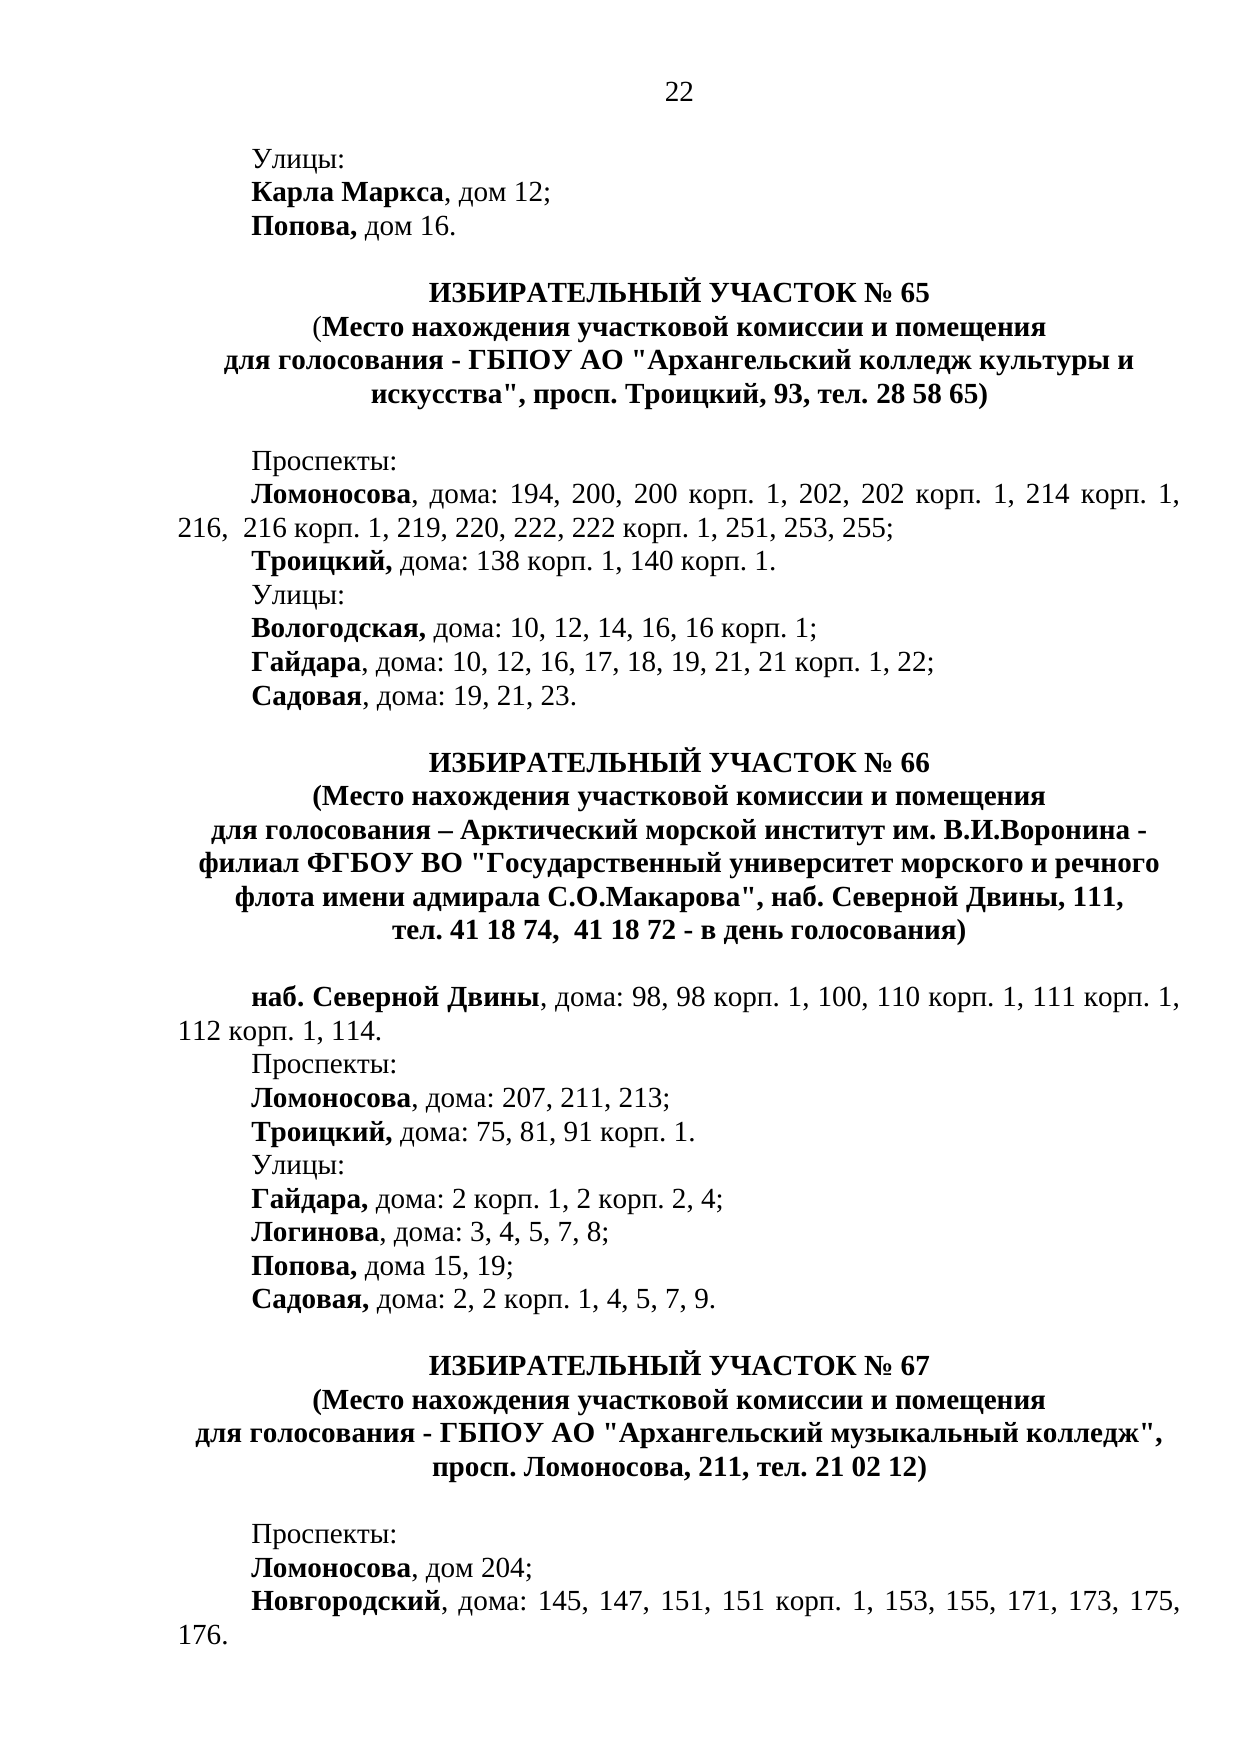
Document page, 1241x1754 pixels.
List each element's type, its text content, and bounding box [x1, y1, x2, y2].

text для голосования – Арктический морской институт им. В.И.Воронина - филиал ФГБОУ ВО "Государственный университет морского и речного флота имени адмирала С.О.Макарова", наб. Северной Двины, 111, тел. 41 18 74, 41 18 72 - в день голосования) [177, 812, 1181, 946]
text ИЗБИРАТЕЛЬНЫЙ УЧАСТОК № 65 [177, 275, 1181, 309]
text Ломоносова, дом 204; [177, 1550, 1181, 1583]
text Улицы: [177, 577, 1181, 611]
text (Место нахождения участковой комиссии и помещения [177, 309, 1181, 342]
text Троицкий, дома: 138 корп. 1, 140 корп. 1. [177, 543, 1181, 577]
text ИЗБИРАТЕЛЬНЫЙ УЧАСТОК № 67 [177, 1348, 1181, 1382]
text Новгородский, дома: 145, 147, 151, 151 корп. 1, 153, 155, 171, 173, 175, 176. [177, 1583, 1181, 1650]
text Карла Маркса, дом 12; [177, 174, 1181, 208]
text Улицы: [177, 141, 1181, 174]
text для голосования - ГБПОУ АО "Архангельский колледж культуры и искусства", просп. Троицкий, 93, тел. 28 58 65) [177, 342, 1181, 409]
text Проспекты: [177, 1047, 1181, 1080]
text Садовая, дома: 2, 2 корп. 1, 4, 5, 7, 9. [177, 1281, 1181, 1315]
text Гайдара, дома: 10, 12, 16, 17, 18, 19, 21, 21 корп. 1, 22; [177, 644, 1181, 678]
text Проспекты: [177, 1516, 1181, 1550]
text Логинова, дома: 3, 4, 5, 7, 8; [177, 1214, 1181, 1248]
text для голосования - ГБПОУ АО "Архангельский музыкальный колледж", [177, 1416, 1181, 1449]
text ИЗБИРАТЕЛЬНЫЙ УЧАСТОК № 66 [177, 745, 1181, 778]
text Попова, дома 15, 19; [177, 1248, 1181, 1281]
text просп. Ломоносова, 211, тел. 21 02 12) [917, 1449, 1181, 1483]
text Троицкий, дома: 75, 81, 91 корп. 1. [177, 1114, 1181, 1147]
text Ломоносова, дома: 207, 211, 213; [177, 1080, 1181, 1114]
text Проспекты: [177, 443, 1181, 476]
text (Место нахождения участковой комиссии и помещения [177, 778, 1181, 812]
text наб. Северной Двины, дома: 98, 98 корп. 1, 100, 110 корп. 1, 111 корп. 1, 112 корп. 1, 114. [177, 979, 1181, 1047]
text Садовая, дома: 19, 21, 23. [177, 678, 1181, 711]
text Попова, дом 16. [177, 208, 1181, 242]
text Улицы: [177, 1147, 1181, 1181]
text просп. Ломоносова, 211, тел. 21 02 12) [177, 1449, 815, 1483]
text Вологодская, дома: 10, 12, 14, 16, 16 корп. 1; [177, 611, 1181, 644]
text Гайдара, дома: 2 корп. 1, 2 корп. 2, 4; [177, 1181, 1181, 1214]
text (Место нахождения участковой комиссии и помещения [177, 1382, 1181, 1416]
text Ломоносова, дома: 194, 200, 200 корп. 1, 202, 202 корп. 1, 214 корп. 1, 216, 216 корп. 1, 219, 220, 222, 222 корп. 1, 251, 253, 255; [177, 476, 1181, 543]
